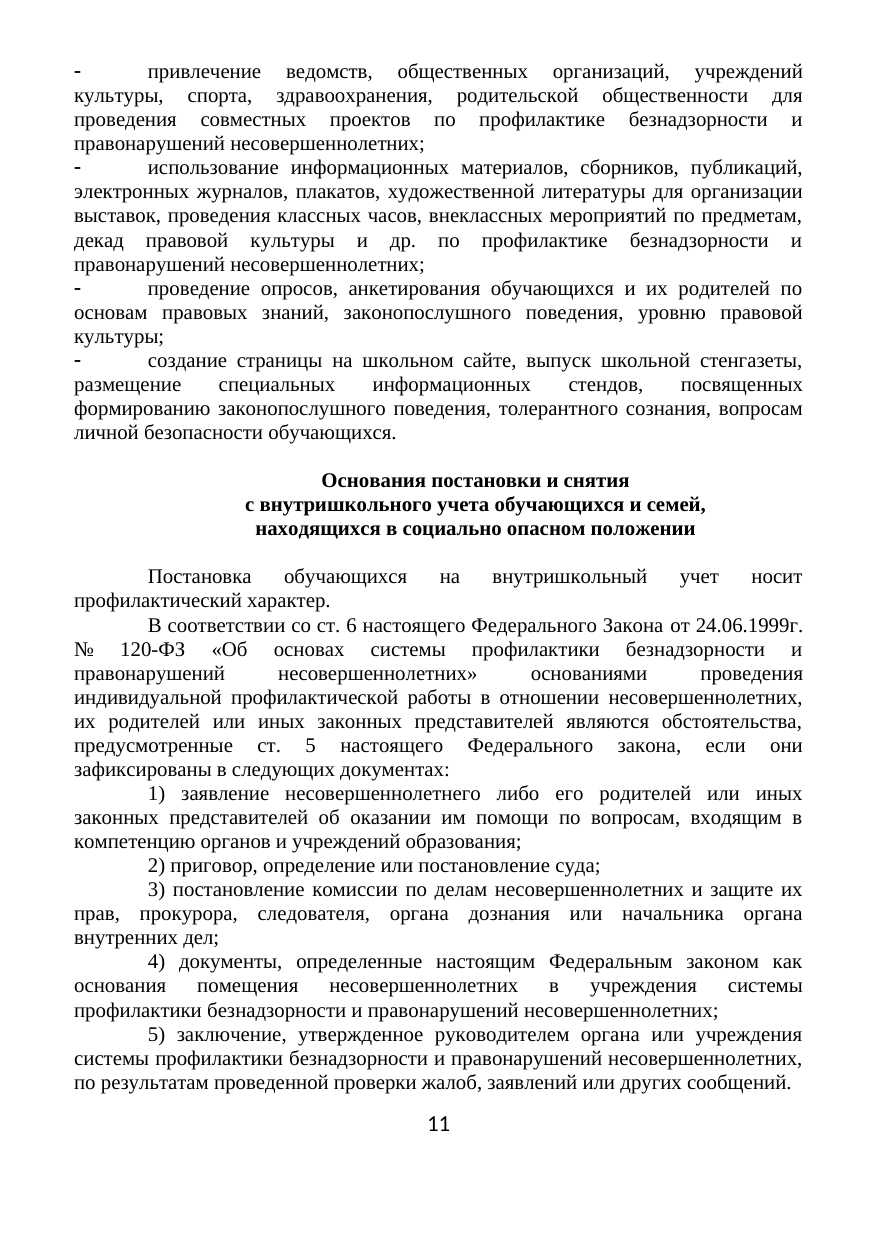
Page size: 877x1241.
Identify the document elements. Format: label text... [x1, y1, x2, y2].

text Постановка обучающихся на внутришкольный учет носит профилактический характер. [74, 564, 803, 612]
text 2) приговор, определение или постановление суда; [74, 853, 803, 877]
text 3) постановление комиссии по делам несовершеннолетних и защите их прав, прокурора, следователя, органа дознания или начальника органа внутренних дел; [74, 877, 803, 949]
text 5) заключение, утвержденное руководителем органа или учреждения системы профилактики безнадзорности и правонарушений несовершеннолетних, по результатам проведенной проверки жалоб, заявлений или других сообщений. [74, 1022, 803, 1094]
text 4) документы, определенные настоящим Федеральным законом как основания помещения несовершеннолетних в учреждения системы профилактики безнадзорности и правонарушений несовершеннолетних; [74, 949, 803, 1022]
text находящихся в социально опасном положении [74, 516, 803, 540]
list создание страницы на школьном сайте, выпуск школьной стенгазеты, размещение специальных информационных стендов, посвященных формированию законопослушного поведения, толерантного сознания, вопросам личной безопасности обучающихся. [74, 348, 803, 444]
list проведение опросов, анкетирования обучающихся и их родителей по основам правовых знаний, законопослушного поведения, уровню правовой культуры; [74, 276, 803, 348]
text Основания постановки и снятия [74, 468, 803, 492]
text В соответствии со ст. 6 настоящего Федерального Закона от 24.06.1999г. № 120-ФЗ «Об основах системы профилактики безнадзорности и правонарушений несовершеннолетних» основаниями проведения индивидуальной профилактической работы в отношении несовершеннолетних, их родителей или иных законных представителей являются обстоятельства, предусмотренные ст. 5 настоящего Федерального закона, если они зафиксированы в следующих документах: [74, 612, 803, 781]
text 1) заявление несовершеннолетнего либо его родителей или иных законных представителей об оказании им помощи по вопросам, входящим в компетенцию органов и учреждений образования; [74, 781, 803, 853]
list привлечение ведомств, общественных организаций, учреждений культуры, спорта, здравоохранения, родительской общественности для проведения совместных проектов по профилактике безнадзорности и правонарушений несовершеннолетних; [74, 59, 803, 155]
list использование информационных материалов, сборников, публикаций, электронных журналов, плакатов, художественной литературы для организации выставок, проведения классных часов, внеклассных мероприятий по предметам, декад правовой культуры и др. по профилактике безнадзорности и правонарушений несовершеннолетних; [74, 155, 803, 276]
text с внутришкольного учета обучающихся и семей, [74, 492, 803, 516]
